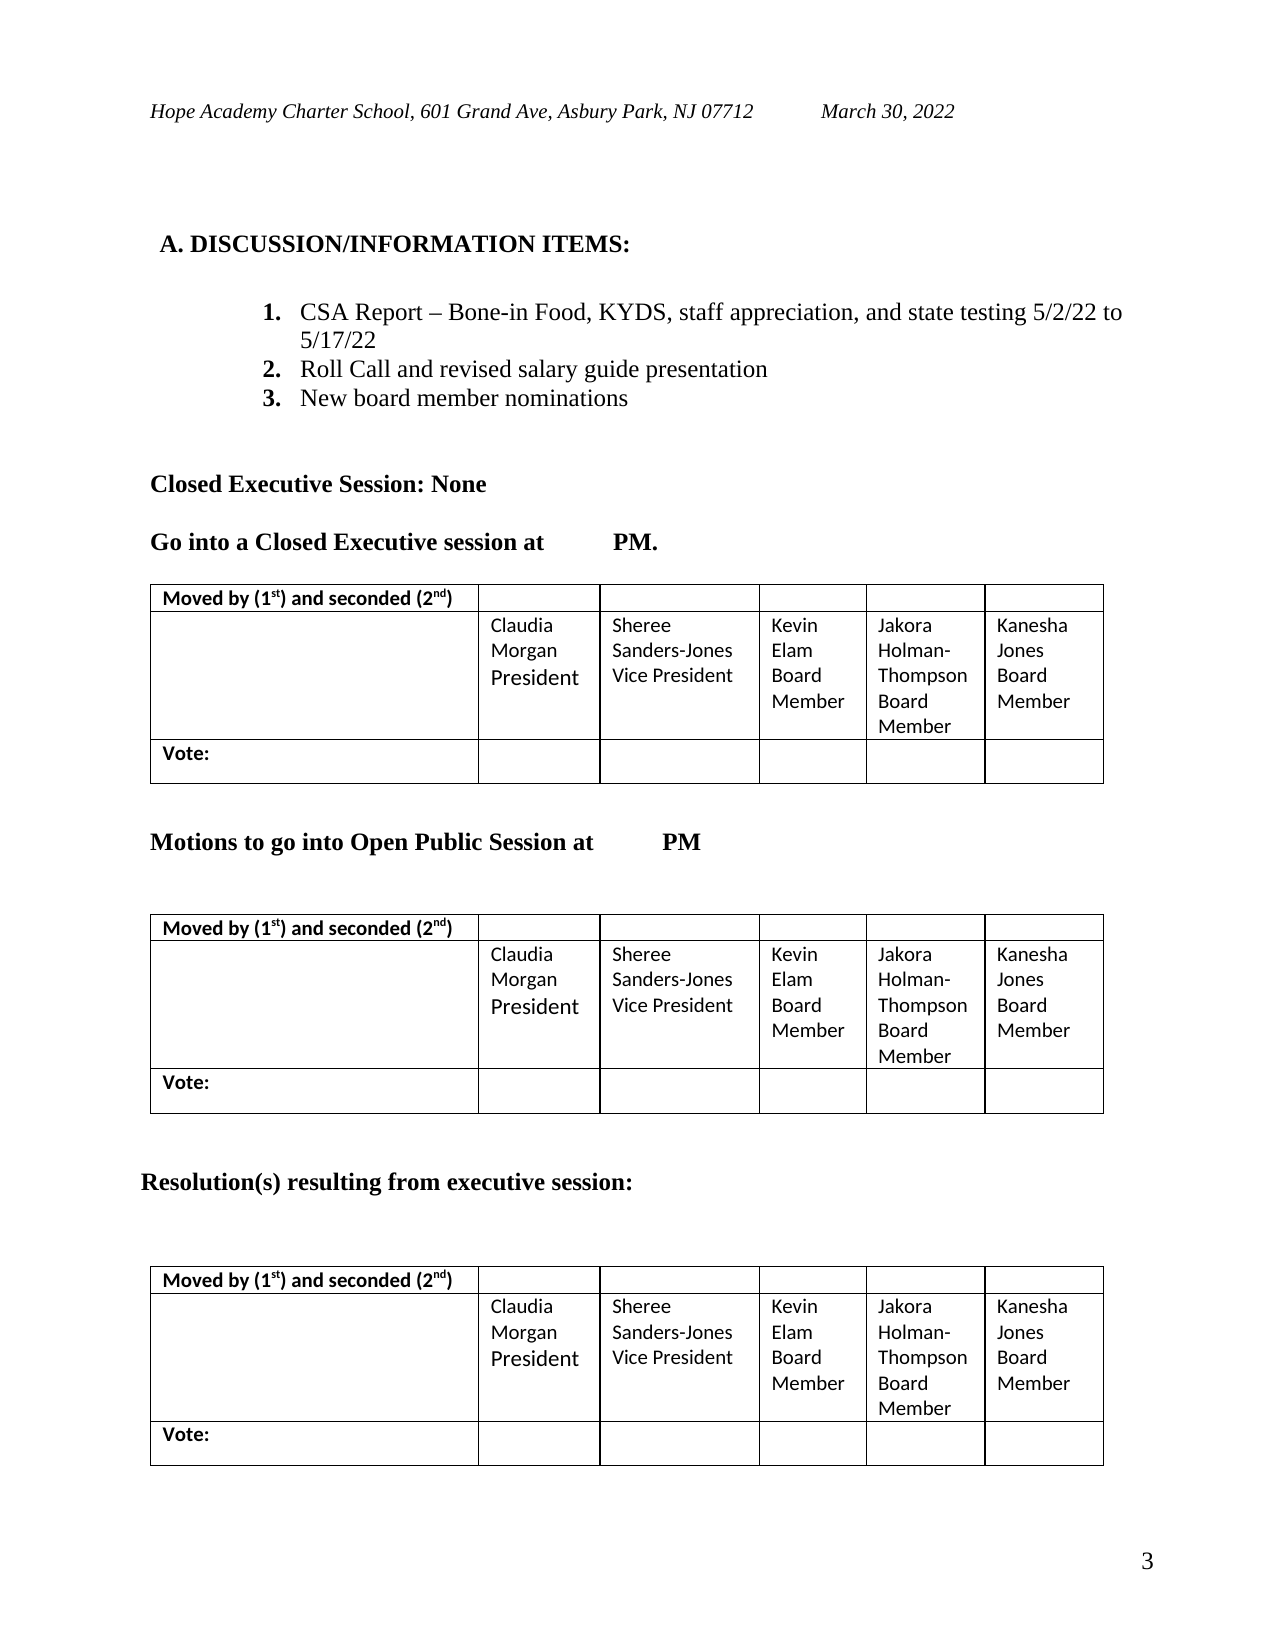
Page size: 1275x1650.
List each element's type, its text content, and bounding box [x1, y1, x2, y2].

table_header Moved by (1st) and seconded (2nd) [151, 585, 478, 611]
table_cell Kevin Elam Board Member [760, 1294, 866, 1421]
table_header [479, 1267, 599, 1292]
table_cell Sheree Sanders-Jones Vice President [601, 612, 759, 739]
table_cell [151, 941, 478, 1068]
table_header [867, 915, 984, 940]
table_header [760, 1267, 866, 1292]
table_cell Vote: [151, 740, 478, 783]
table_header [867, 585, 984, 611]
text Closed Executive Session: None [150, 469, 1153, 498]
table_cell [867, 1422, 984, 1465]
table_cell Vote: [151, 1422, 478, 1465]
list Roll Call and revised salary guide presentation [262, 354, 1153, 383]
table_header [479, 585, 599, 611]
table_header [986, 585, 1103, 611]
table_cell Claudia Morgan President [479, 941, 599, 1068]
text Resolution(s) resulting from executive session: [141, 1167, 1153, 1196]
table_cell Kanesha Jones Board Member [986, 941, 1103, 1068]
table_cell [151, 612, 478, 739]
table_header [760, 585, 866, 611]
table_cell Jakora Holman-Thompson Board Member [867, 1294, 984, 1421]
table_cell [867, 1069, 984, 1112]
text Go into a Closed Executive session at PM. [150, 527, 1153, 556]
table_cell Sheree Sanders-Jones Vice President [601, 941, 759, 1068]
table_cell [601, 740, 759, 783]
table_cell Kevin Elam Board Member [760, 612, 866, 739]
table_header [986, 1267, 1103, 1292]
table_cell [479, 1422, 599, 1465]
table_cell [986, 1422, 1103, 1465]
text Motions to go into Open Public Session at PM [150, 827, 1153, 856]
table_header [760, 915, 866, 940]
table_cell Claudia Morgan President [479, 612, 599, 739]
table_cell [986, 1069, 1103, 1112]
table_cell Kanesha Jones Board Member [986, 1294, 1103, 1421]
table_cell Vote: [151, 1069, 478, 1112]
table_header [867, 1267, 984, 1292]
table_cell [867, 740, 984, 783]
table_cell [601, 1422, 759, 1465]
table_cell [151, 1294, 478, 1421]
table_header [986, 915, 1103, 940]
text A. DISCUSSION/INFORMATION ITEMS: [159, 229, 1153, 257]
table_cell [760, 1422, 866, 1465]
table_cell [479, 1069, 599, 1112]
table_header Moved by (1st) and seconded (2nd) [151, 1267, 478, 1292]
table_cell [601, 1069, 759, 1112]
table_cell [760, 1069, 866, 1112]
table_cell Claudia Morgan President [479, 1294, 599, 1421]
table_header [479, 915, 599, 940]
table_header [601, 915, 759, 940]
table_cell [479, 740, 599, 783]
table_header [601, 585, 759, 611]
table_cell [986, 740, 1103, 783]
list New board member nominations [262, 383, 1153, 412]
list CSA Report – Bone-in Food, KYDS, staff appreciation, and state testing 5/2/22 to 5/17/22 [262, 297, 1153, 354]
table_cell Kanesha Jones Board Member [986, 612, 1103, 739]
table_cell Jakora Holman-Thompson Board Member [867, 612, 984, 739]
table_header Moved by (1st) and seconded (2nd) [151, 915, 478, 940]
table_cell Kevin Elam Board Member [760, 941, 866, 1068]
table_cell Jakora Holman-Thompson Board Member [867, 941, 984, 1068]
table_cell [760, 740, 866, 783]
table_cell Sheree Sanders-Jones Vice President [601, 1294, 759, 1421]
table_header [601, 1267, 759, 1292]
